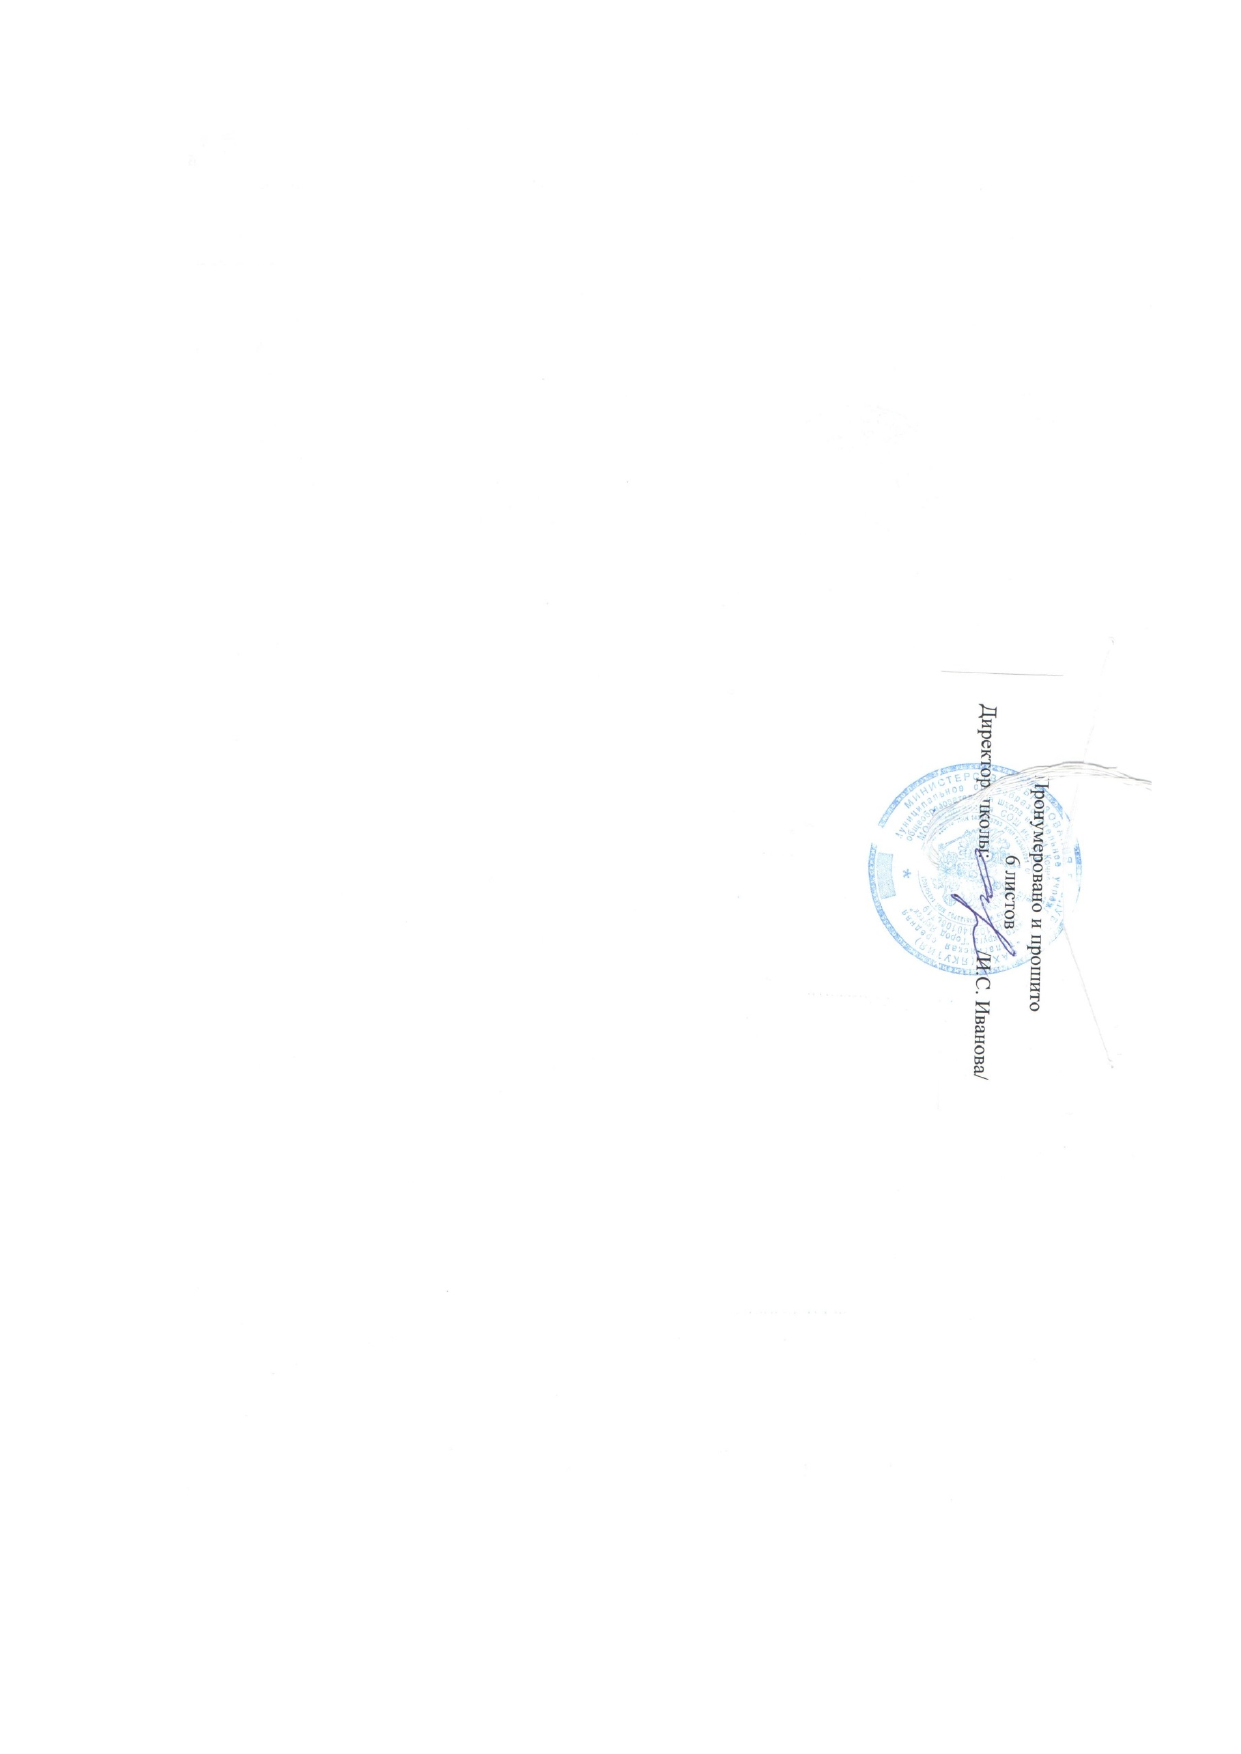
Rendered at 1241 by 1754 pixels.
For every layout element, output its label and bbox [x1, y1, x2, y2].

picture [177, 118, 1152, 1503]
